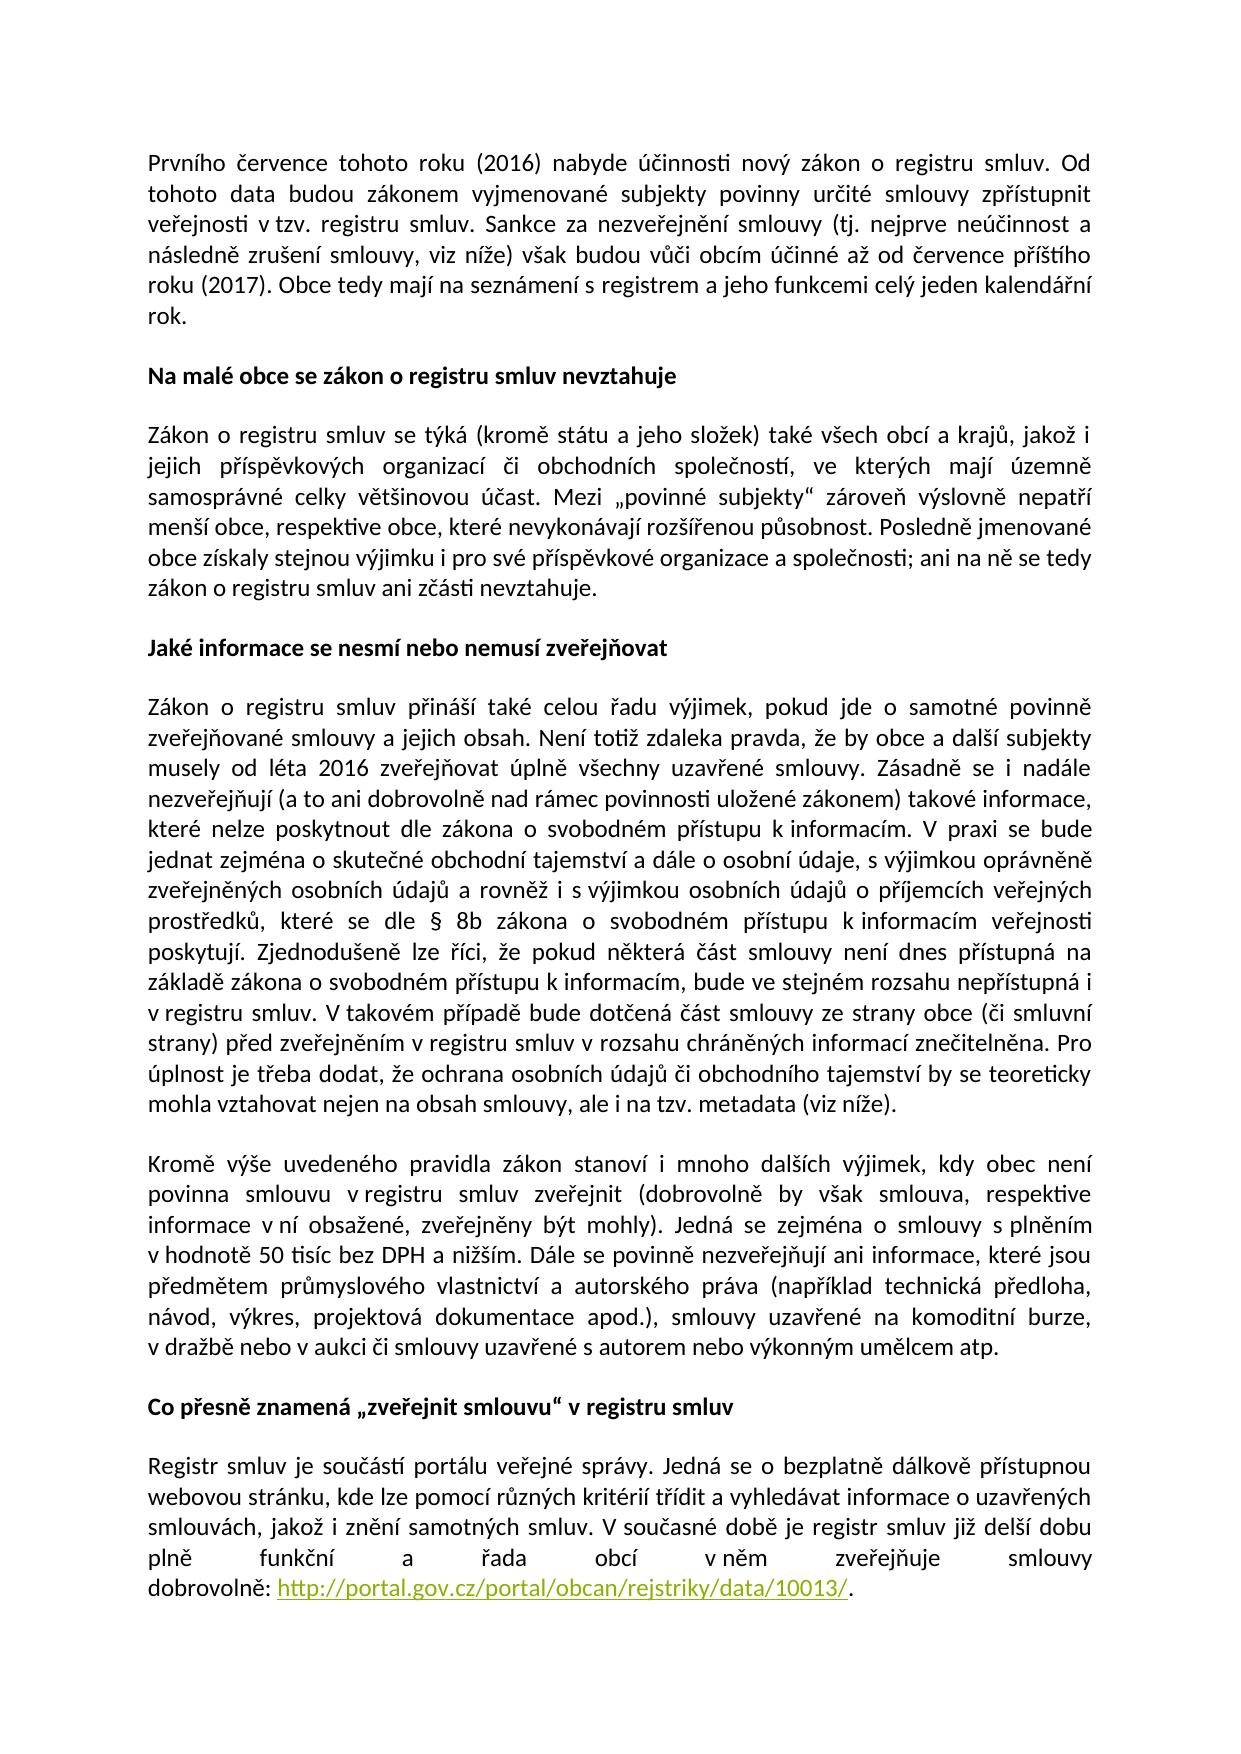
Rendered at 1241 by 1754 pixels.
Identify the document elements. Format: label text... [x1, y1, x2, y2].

text Zákon o registru smluv se týká (kromě státu a jeho složek) také všech obcí a krajů, jakož i jejich příspěvkových organizací či obchodních společností, ve kterých mají územně samosprávné celky většinovou účast. Mezi „povinné subjekty“ zároveň výslovně nepatří menší obce, respektive obce, které nevykonávají rozšířenou působnost. Posledně jmenované obce získaly stejnou výjimku i pro své příspěvkové organizace a společnosti; ani na ně se tedy zákon o registru smluv ani zčásti nevztahuje. [148, 419, 1093, 603]
text Jaké informace se nesmí nebo nemusí zveřejňovat [148, 632, 1093, 662]
text Kromě výše uvedeného pravidla zákon stanoví i mnoho dalších výjimek, kdy obec není povinna smlouvu v registru smluv zveřejnit (dobrovolně by však smlouva, respektive informace v ní obsažené, zveřejněny být mohly). Jedná se zejména o smlouvy s plněním v hodnotě 50 tisíc bez DPH a nižším. Dále se povinně nezveřejňují ani informace, které jsou předmětem průmyslového vlastnictví a autorského práva (například technická předloha, návod, výkres, projektová dokumentace apod.), smlouvy uzavřené na komoditní burze, v dražbě nebo v aukci či smlouvy uzavřené s autorem nebo výkonným umělcem atp. [148, 1148, 1093, 1362]
text Registr smluv je součástí portálu veřejné správy. Jedná se o bezplatně dálkově přístupnou webovou stránku, kde lze pomocí různých kritérií třídit a vyhledávat informace o uzavřených smlouvách, jakož i znění samotných smluv. V současné době je registr smluv již delší dobu plně funkční a řada obcí v něm zveřejňuje smlouvy dobrovolně: http://portal.gov.cz/portal/obcan/rejstriky/data/10013/. [148, 1451, 1093, 1603]
text Co přesně znamená „zveřejnit smlouvu“ v registru smluv [148, 1391, 1093, 1421]
text Prvního července tohoto roku (2016) nabyde účinnosti nový zákon o registru smluv. Od tohoto data budou zákonem vyjmenované subjekty povinny určité smlouvy zpřístupnit veřejnosti v tzv. registru smluv. Sankce za nezveřejnění smlouvy (tj. nejprve neúčinnost a následně zrušení smlouvy, viz níže) však budou vůči obcím účinné až od července příštího roku (2017). Obce tedy mají na seznámení s registrem a jeho funkcemi celý jeden kalendářní rok. [148, 148, 1093, 331]
text Na malé obce se zákon o registru smluv nevztahuje [148, 360, 1093, 390]
text Zákon o registru smluv přináší také celou řadu výjimek, pokud jde o samotné povinně zveřejňované smlouvy a jejich obsah. Není totiž zdaleka pravda, že by obce a další subjekty musely od léta 2016 zveřejňovat úplně všechny uzavřené smlouvy. Zásadně se i nadále nezveřejňují (a to ani dobrovolně nad rámec povinnosti uložené zákonem) takové informace, které nelze poskytnout dle zákona o svobodném přístupu k informacím. V praxi se bude jednat zejména o skutečné obchodní tajemství a dále o osobní údaje, s výjimkou oprávněně zveřejněných osobních údajů a rovněž i s výjimkou osobních údajů o příjemcích veřejných prostředků, které se dle § 8b zákona o svobodném přístupu k informacím veřejnosti poskytují. Zjednodušeně lze říci, že pokud některá část smlouvy není dnes přístupná na základě zákona o svobodném přístupu k informacím, bude ve stejném rozsahu nepřístupná i v registru smluv. V takovém případě bude dotčená část smlouvy ze strany obce (či smluvní strany) před zveřejněním v registru smluv v rozsahu chráněných informací znečitelněna. Pro úplnost je třeba dodat, že ochrana osobních údajů či obchodního tajemství by se teoreticky mohla vztahovat nejen na obsah smlouvy, ale i na tzv. metadata (viz níže). [148, 692, 1093, 1119]
